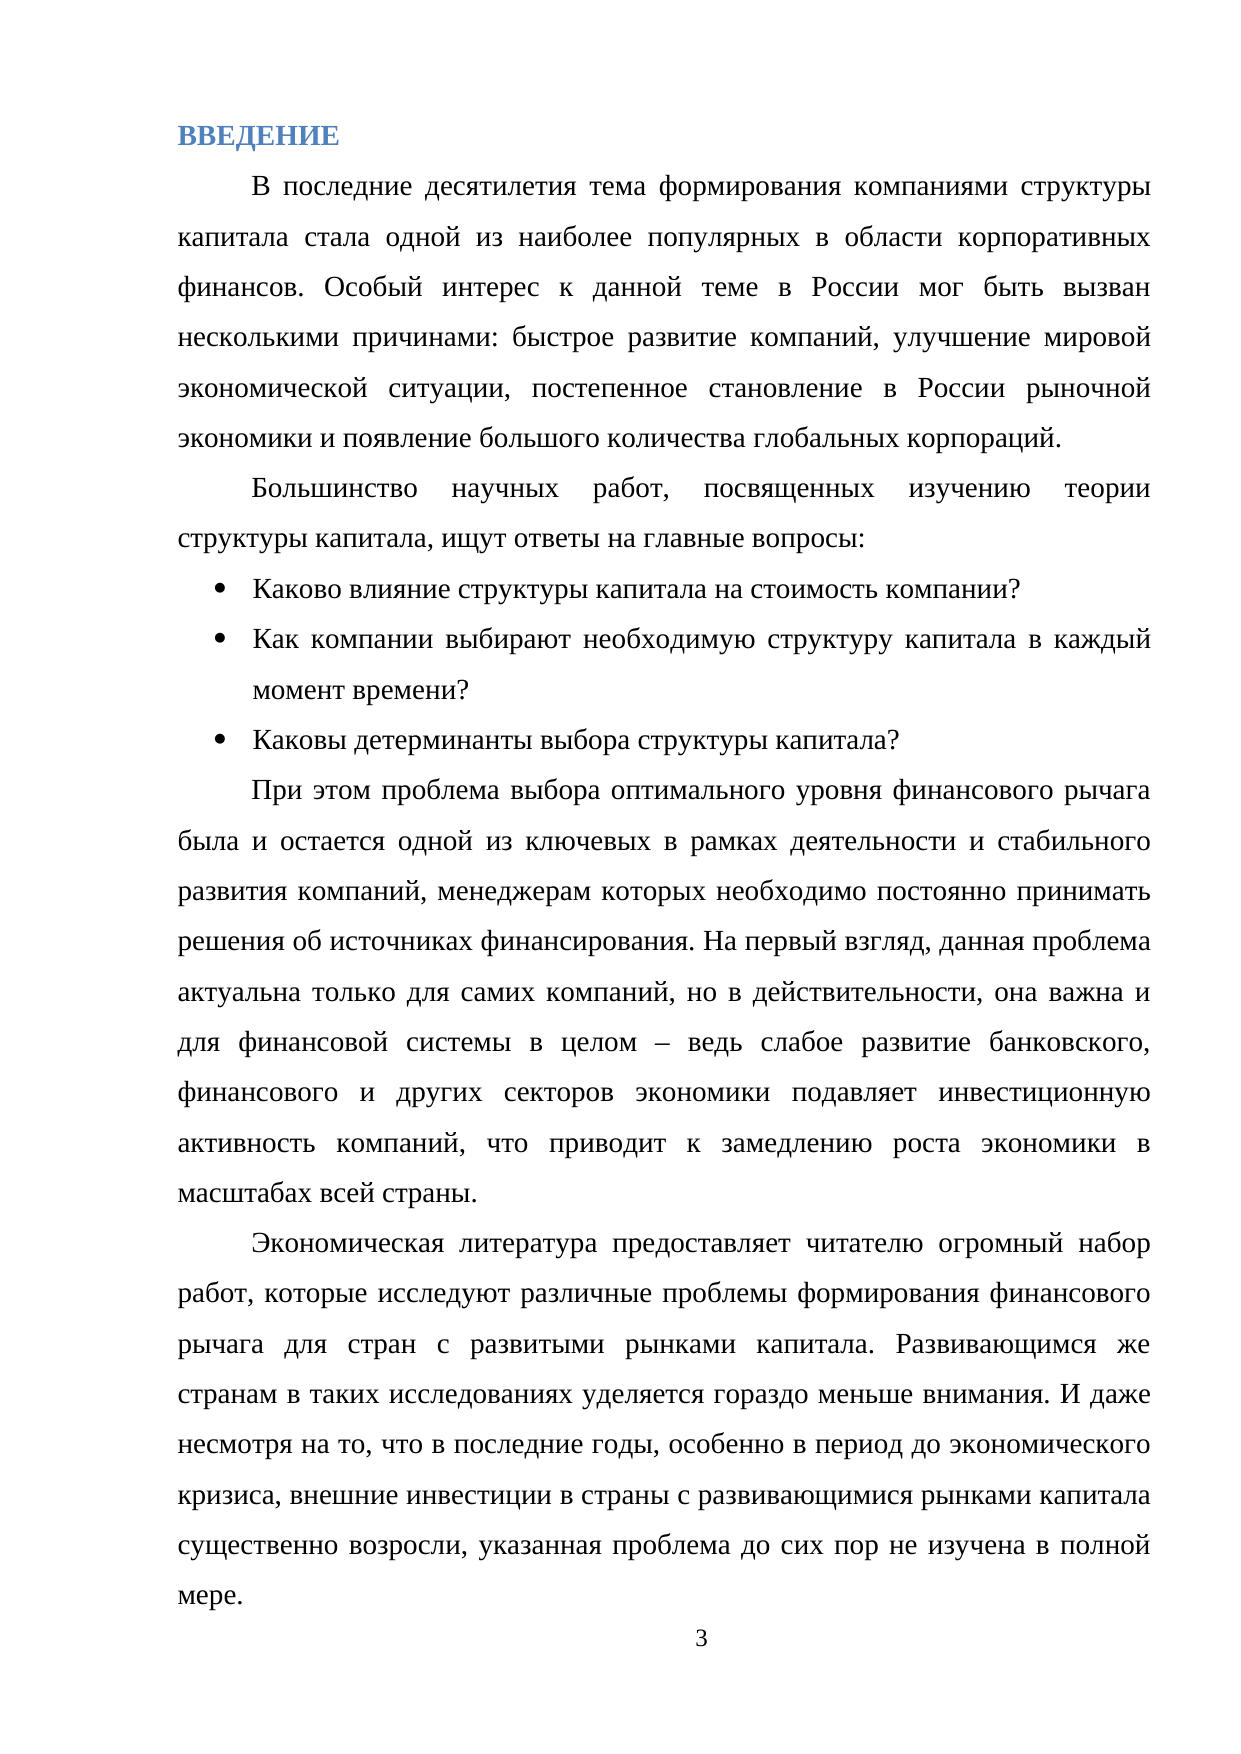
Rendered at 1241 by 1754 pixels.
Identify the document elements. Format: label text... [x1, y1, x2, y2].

list Каковы детерминанты выбора структуры капитала? [215, 722, 1152, 756]
list Как компании выбирают необходимую структуру капитала в каждый момент времени? [215, 621, 1152, 705]
text Экономическая литература предоставляет читателю огромный набор работ, которые исследуют различные проблемы формирования финансового рычага для стран с развитыми рынками капитала. Развивающимся же странам в таких исследованиях уделяется гораздо меньше внимания. И даже несмотря на то, что в последние годы, особенно в период до экономического кризиса, внешние инвестиции в страны с развивающимися рынками капитала существенно возросли, указанная проблема до сих пор не изучена в полной мере. [177, 1225, 1152, 1611]
list Каково влияние структуры капитала на стоимость компании? [215, 571, 1152, 604]
subtitle ВВЕДЕНИЕ [177, 118, 1152, 152]
text При этом проблема выбора оптимального уровня финансового рычага была и остается одной из ключевых в рамках деятельности и стабильного развития компаний, менеджерам которых необходимо постоянно принимать решения об источниках финансирования. На первый взгляд, данная проблема актуальна только для самих компаний, но в действительности, она важна и для финансовой системы в целом – ведь слабое развитие банковского, финансового и других секторов экономики подавляет инвестиционную активность компаний, что приводит к замедлению роста экономики в масштабах всей страны. [177, 772, 1152, 1208]
text Большинство научных работ, посвященных изучению теории структуры капитала, ищут ответы на главные вопросы: [177, 470, 1152, 554]
text В последние десятилетия тема формирования компаниями структуры капитала стала одной из наиболее популярных в области корпоративных финансов. Особый интерес к данной теме в России мог быть вызван несколькими причинами: быстрое развитие компаний, улучшение мировой экономической ситуации, постепенное становление в России рыночной экономики и появление большого количества глобальных корпораций. [177, 168, 1152, 453]
